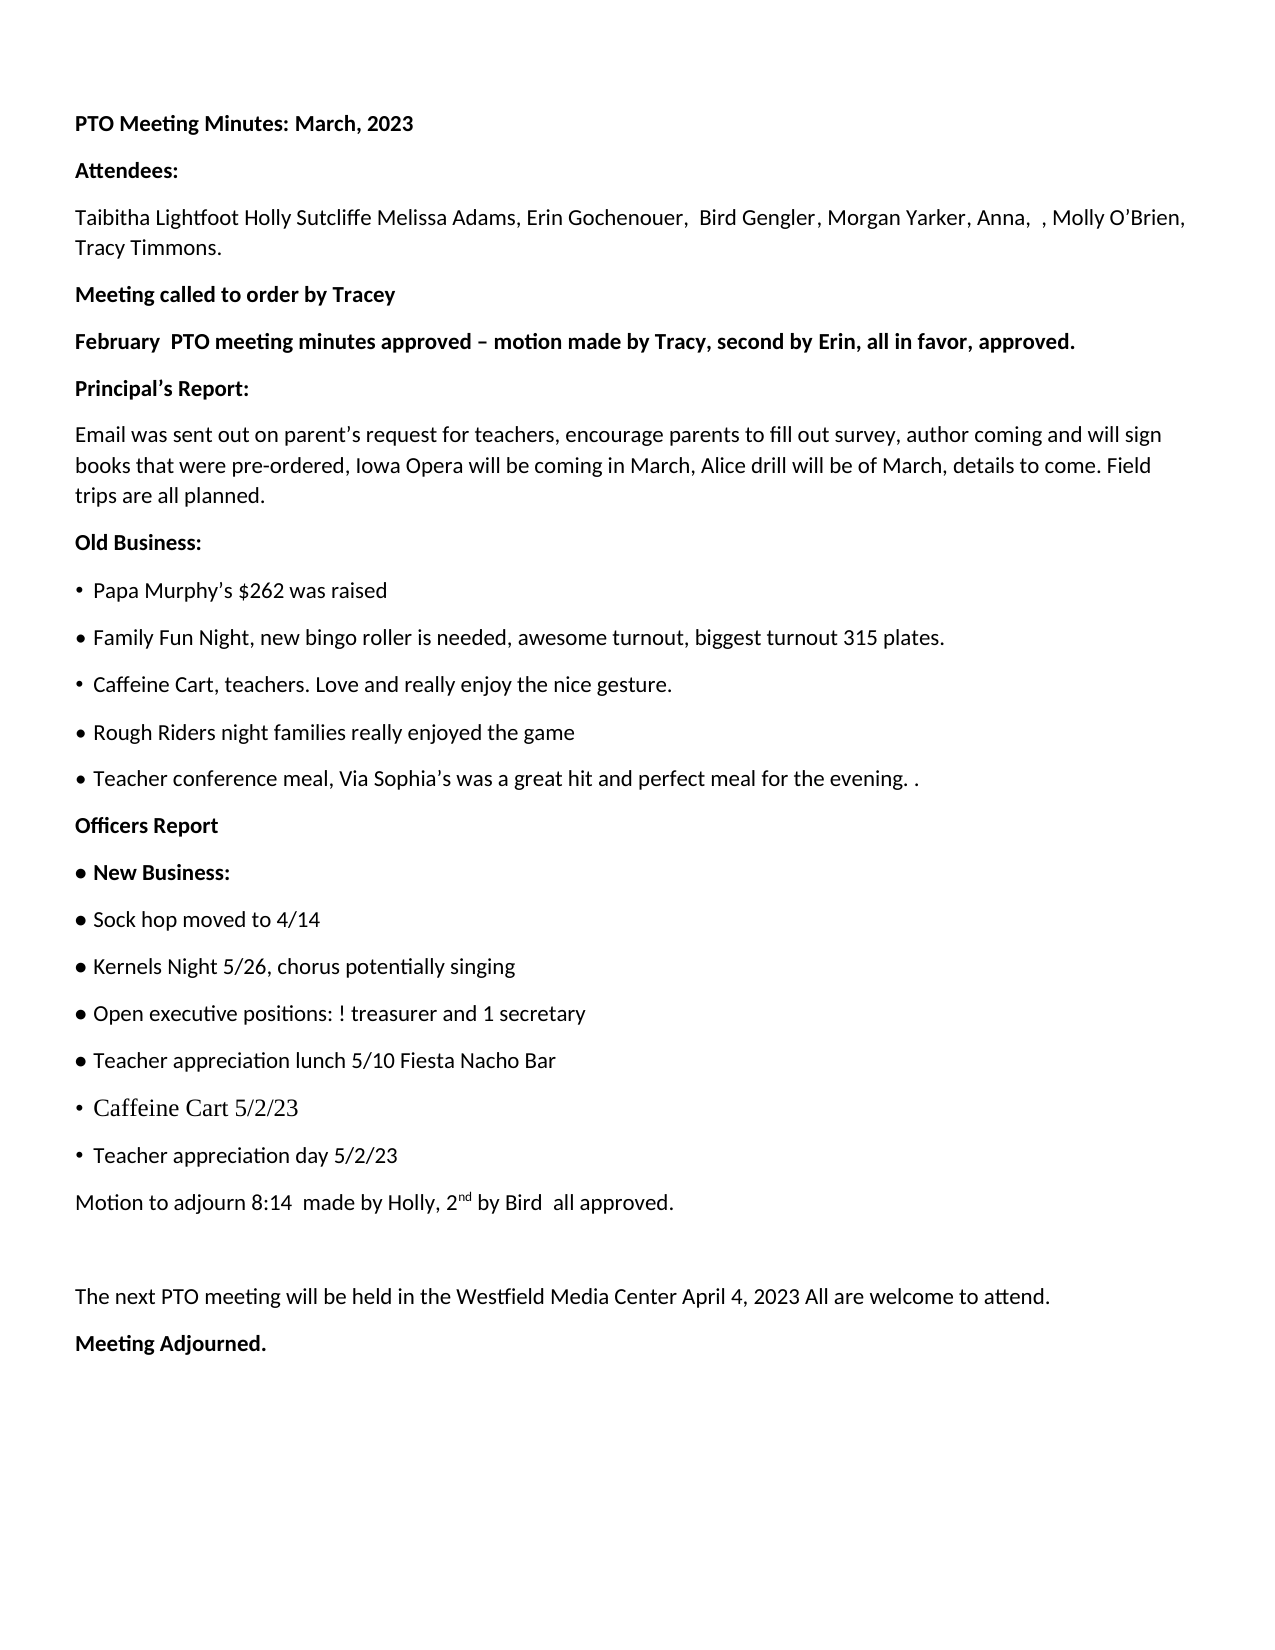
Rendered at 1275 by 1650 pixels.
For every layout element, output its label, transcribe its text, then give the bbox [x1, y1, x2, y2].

text Attendees: [75, 156, 1200, 184]
text February PTO meeting minutes approved – motion made by Tracy, second by Erin, all in favor, approved. [75, 327, 1200, 355]
list Rough Riders night families really enjoyed the game [75, 718, 1200, 746]
text Meeting Adjourned. [75, 1329, 1200, 1357]
text Old Business: [75, 528, 1200, 556]
text Officers Report [75, 811, 1200, 839]
list Teacher appreciation lunch 5/10 Fiesta Nacho Bar [75, 1046, 1200, 1074]
list New Business: [75, 858, 1200, 886]
list Family Fun Night, new bingo roller is needed, awesome turnout, biggest turnout 315 plates. [75, 623, 1200, 651]
list Teacher appreciation day 5/2/23 [75, 1140, 1200, 1169]
list Kernels Night 5/26, chorus potentially singing [75, 952, 1200, 980]
text Email was sent out on parent’s request for teachers, encourage parents to fill out survey, author coming and will sign books that were pre-ordered, Iowa Opera will be coming in March, Alice drill will be of March, details to come. Field trips are all planned. [75, 421, 1200, 509]
text Meeting called to order by Tracey [75, 280, 1200, 308]
text PTO Meeting Minutes: March, 2023 [75, 109, 1200, 137]
list Teacher conference meal, Via Sophia’s was a great hit and perfect meal for the evening. . [75, 764, 1200, 792]
list Sock hop moved to 4/14 [75, 905, 1200, 933]
text Principal’s Report: [75, 374, 1200, 402]
text Motion to adjourn 8:14 made by Holly, 2nd by Bird all approved. [75, 1188, 1200, 1216]
list Open executive positions: ! treasurer and 1 secretary [75, 999, 1200, 1027]
list Caffeine Cart 5/2/23 [75, 1093, 1200, 1121]
list Papa Murphy’s $262 was raised [75, 575, 1200, 604]
list Caffeine Cart, teachers. Love and really enjoy the nice gesture. [75, 669, 1200, 699]
text The next PTO meeting will be held in the Westfield Media Center April 4, 2023 All are welcome to attend. [75, 1282, 1200, 1310]
text Taibitha Lightfoot Holly Sutcliffe Melissa Adams, Erin Gochenouer, Bird Gengler, Morgan Yarker, Anna, , Molly O’Brien, Tracy Timmons. [75, 203, 1200, 261]
